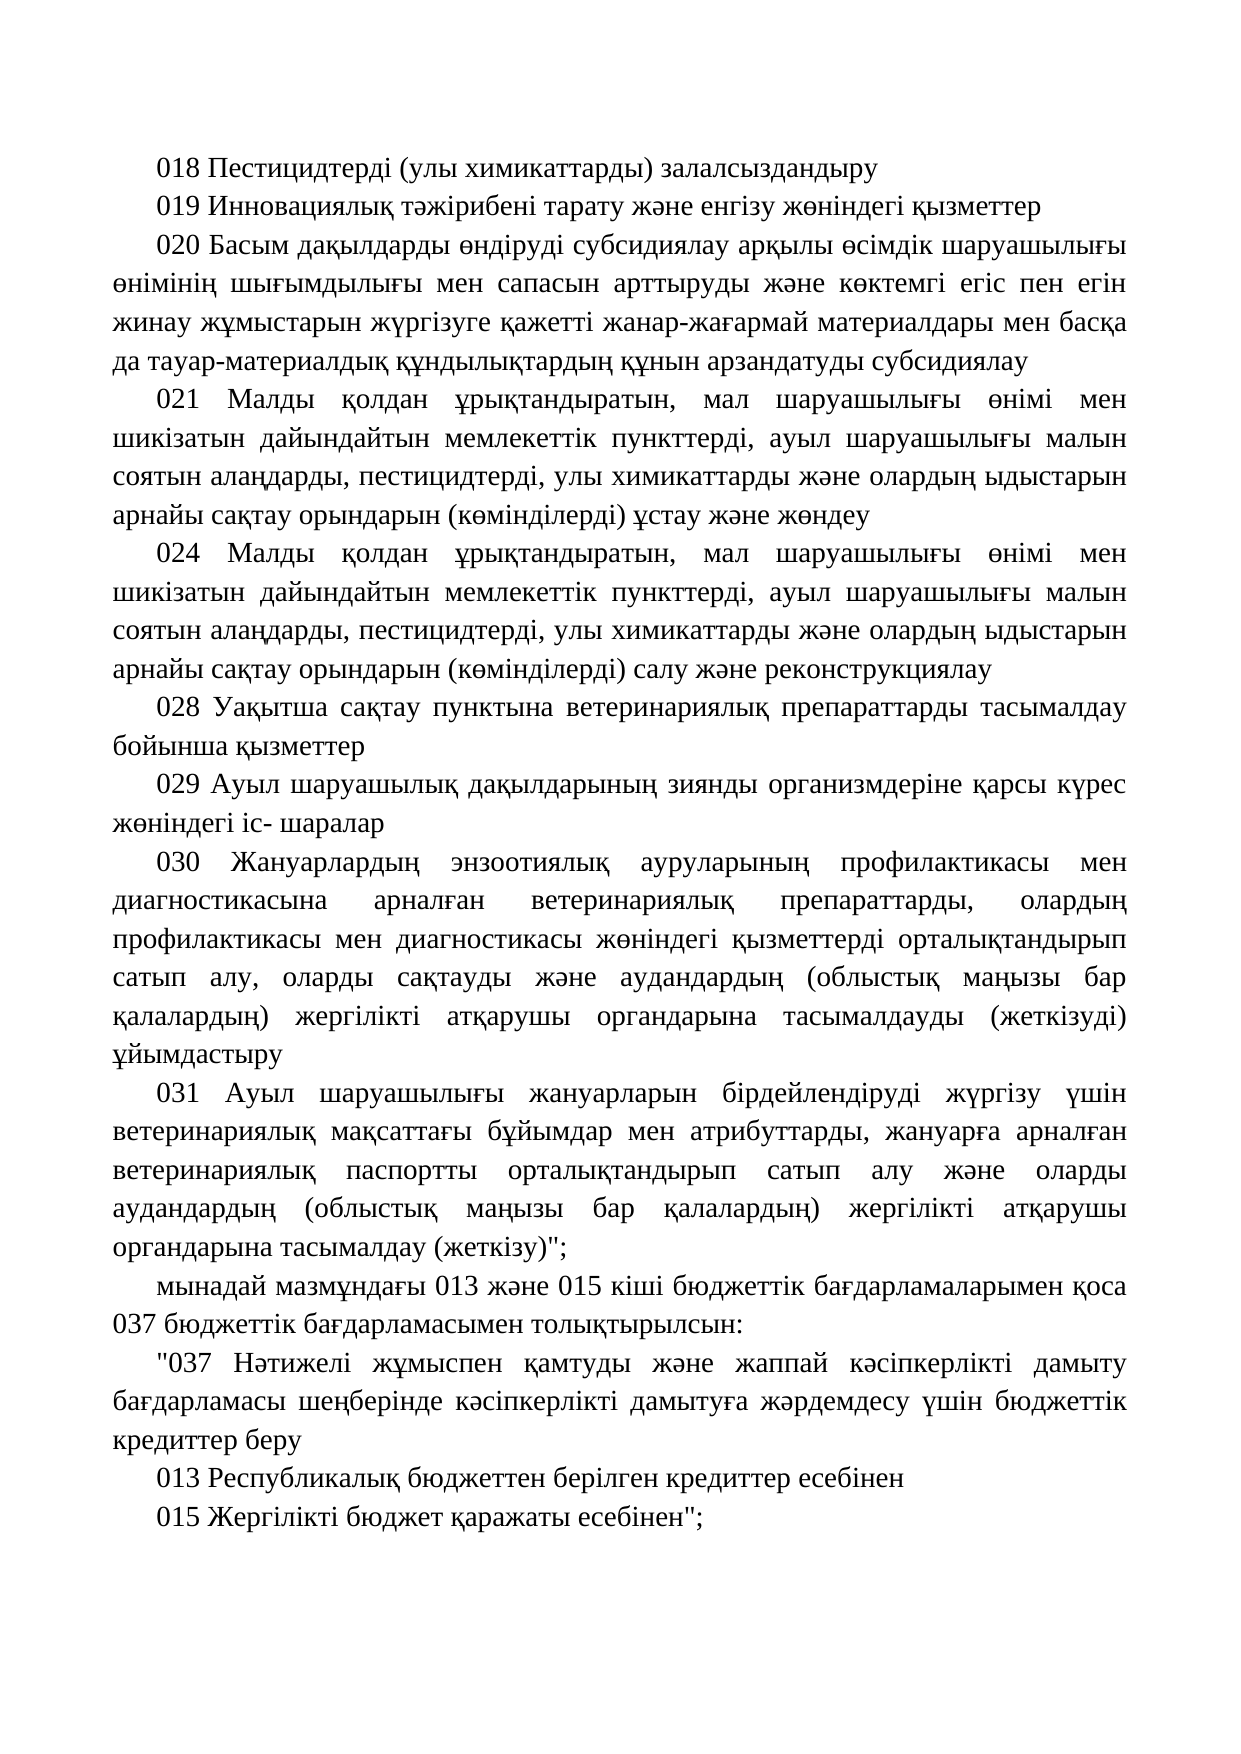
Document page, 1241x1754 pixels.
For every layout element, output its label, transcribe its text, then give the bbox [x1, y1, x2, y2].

text 015 Жергілікті бюджет қаражаты есебінен"; [112, 1499, 1128, 1532]
text 019 Инновациялық тәжірибені тарату және енгізу жөніндегі қызметтер [112, 188, 1128, 222]
text 031 Ауыл шаруашылығы жануарларын бірдейлендіруді жүргізу үшін ветеринариялық мақсаттағы бұйымдар мен атрибуттарды, жануарға арналған ветеринариялық паспортты орталықтандырып сатып алу және оларды аудандардың (облыстық маңызы бар қалалардың) жергілікті атқарушы органдарына тасымалдау (жеткізу)"; [112, 1075, 1128, 1263]
text 021 Малды қолдан ұрықтандыратын, мал шаруашылығы өнiмi мен шикiзатын дайындайтын мемлекеттік пункттердi, ауыл шаруашылығы малын соятын алаңдарды, пестицидтердi, улы химикаттарды және олардың ыдыстарын арнайы сақтау орындарын (көмiндiлердi) ұстау және жөндеу [112, 381, 1128, 530]
text 028 Уақытша сақтау пунктына ветеринариялық препараттарды тасымалдау бойынша қызметтер [112, 689, 1128, 762]
text 029 Ауыл шаруашылық дақылдарының зиянды организмдеріне қарсы күрес жөніндегі іс- шаралар [112, 767, 1128, 839]
text мынадай мазмұндағы 013 және 015 кіші бюджеттік бағдарламаларымен қоса 037 бюджеттік бағдарламасымен толықтырылсын: [112, 1268, 1128, 1340]
text 024 Малды қолдан ұрықтандыратын, мал шаруашылығы өнiмi мен шикiзатын дайындайтын мемлекеттік пункттердi, ауыл шаруашылығы малын соятын алаңдарды, пестицидтердi, улы химикаттарды және олардың ыдыстарын арнайы сақтау орындарын (көмiндiлердi) салу және реконструкциялау [112, 535, 1128, 684]
text 013 Республикалық бюджеттен берілген кредиттер есебінен [112, 1460, 1128, 1494]
text 020 Басым дақылдарды өндіруді субсидиялау арқылы өсімдік шаруашылығы өнімінің шығымдылығы мен сапасын арттыруды және көктемгі егіс пен егін жинау жұмыстарын жүргізуге қажетті жанар-жағармай материалдары мен басқа да тауар-материалдық құндылықтардың құнын арзандатуды субсидиялау [112, 227, 1128, 376]
text "037 Нәтижелі жұмыспен қамтуды және жаппай кәсіпкерлікті дамыту бағдарламасы шеңберінде кәсіпкерлікті дамытуға жәрдемдесу үшін бюджеттік кредиттер беру [112, 1345, 1128, 1455]
text 018 Пестицидтерді (улы химикаттарды) залалсыздандыру [112, 150, 1128, 183]
text 030 Жануарлардың энзоотиялық ауруларының профилактикасы мен диагностикасына арналған ветеринариялық препараттарды, олардың профилактикасы мен диагностикасы жөніндегі қызметтерді орталықтандырып сатып алу, оларды сақтауды және аудандардың (облыстық маңызы бар қалалардың) жергілікті атқарушы органдарына тасымалдауды (жеткізуді) ұйымдастыру [112, 844, 1128, 1070]
